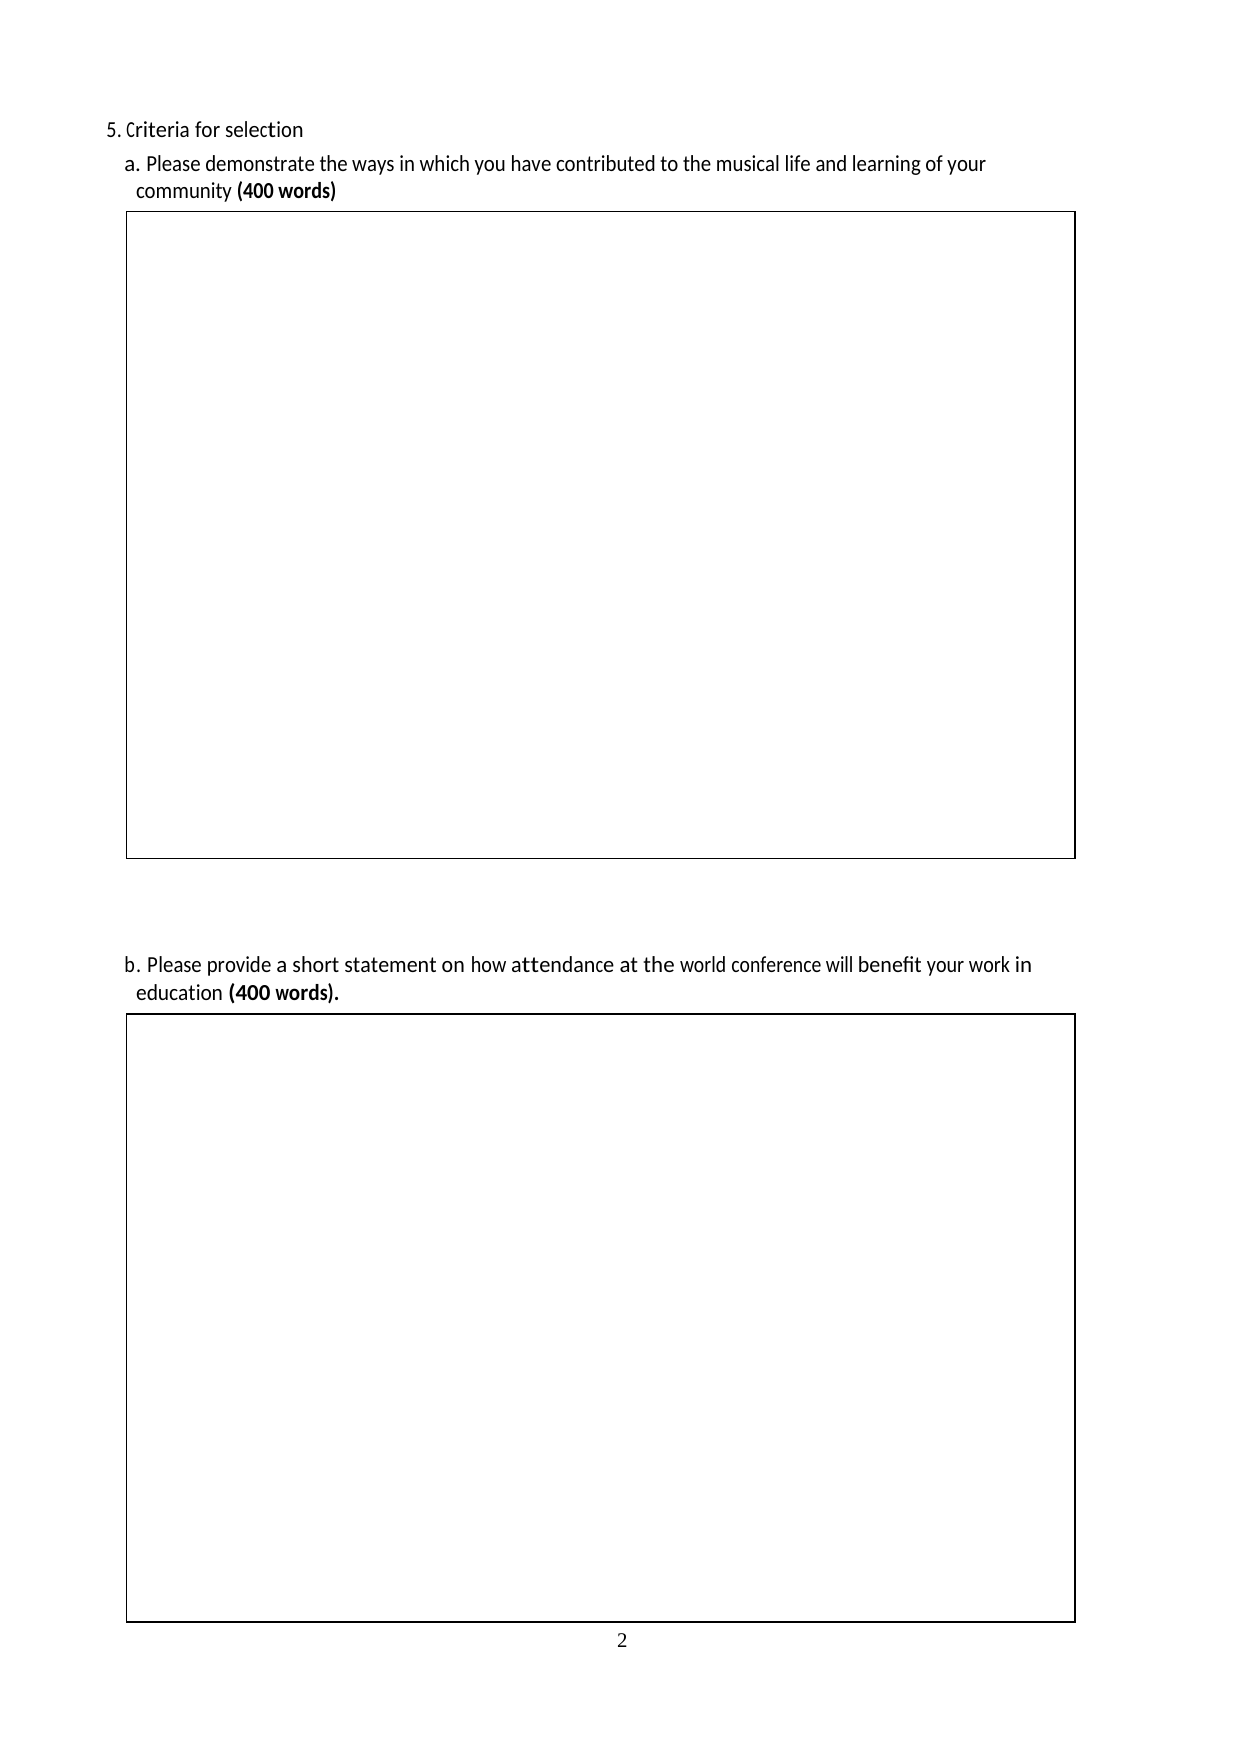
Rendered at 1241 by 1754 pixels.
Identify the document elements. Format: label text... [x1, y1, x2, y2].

text b. Please provide a short statement on how attendance at the world conference will benefit your work in education (400 words). [124, 951, 1057, 1007]
text 5. Criteria for selection [106, 115, 1065, 143]
text a. Please demonstrate the ways in which you have contributed to the musical life and learning of your community (400 words) [124, 149, 1057, 205]
